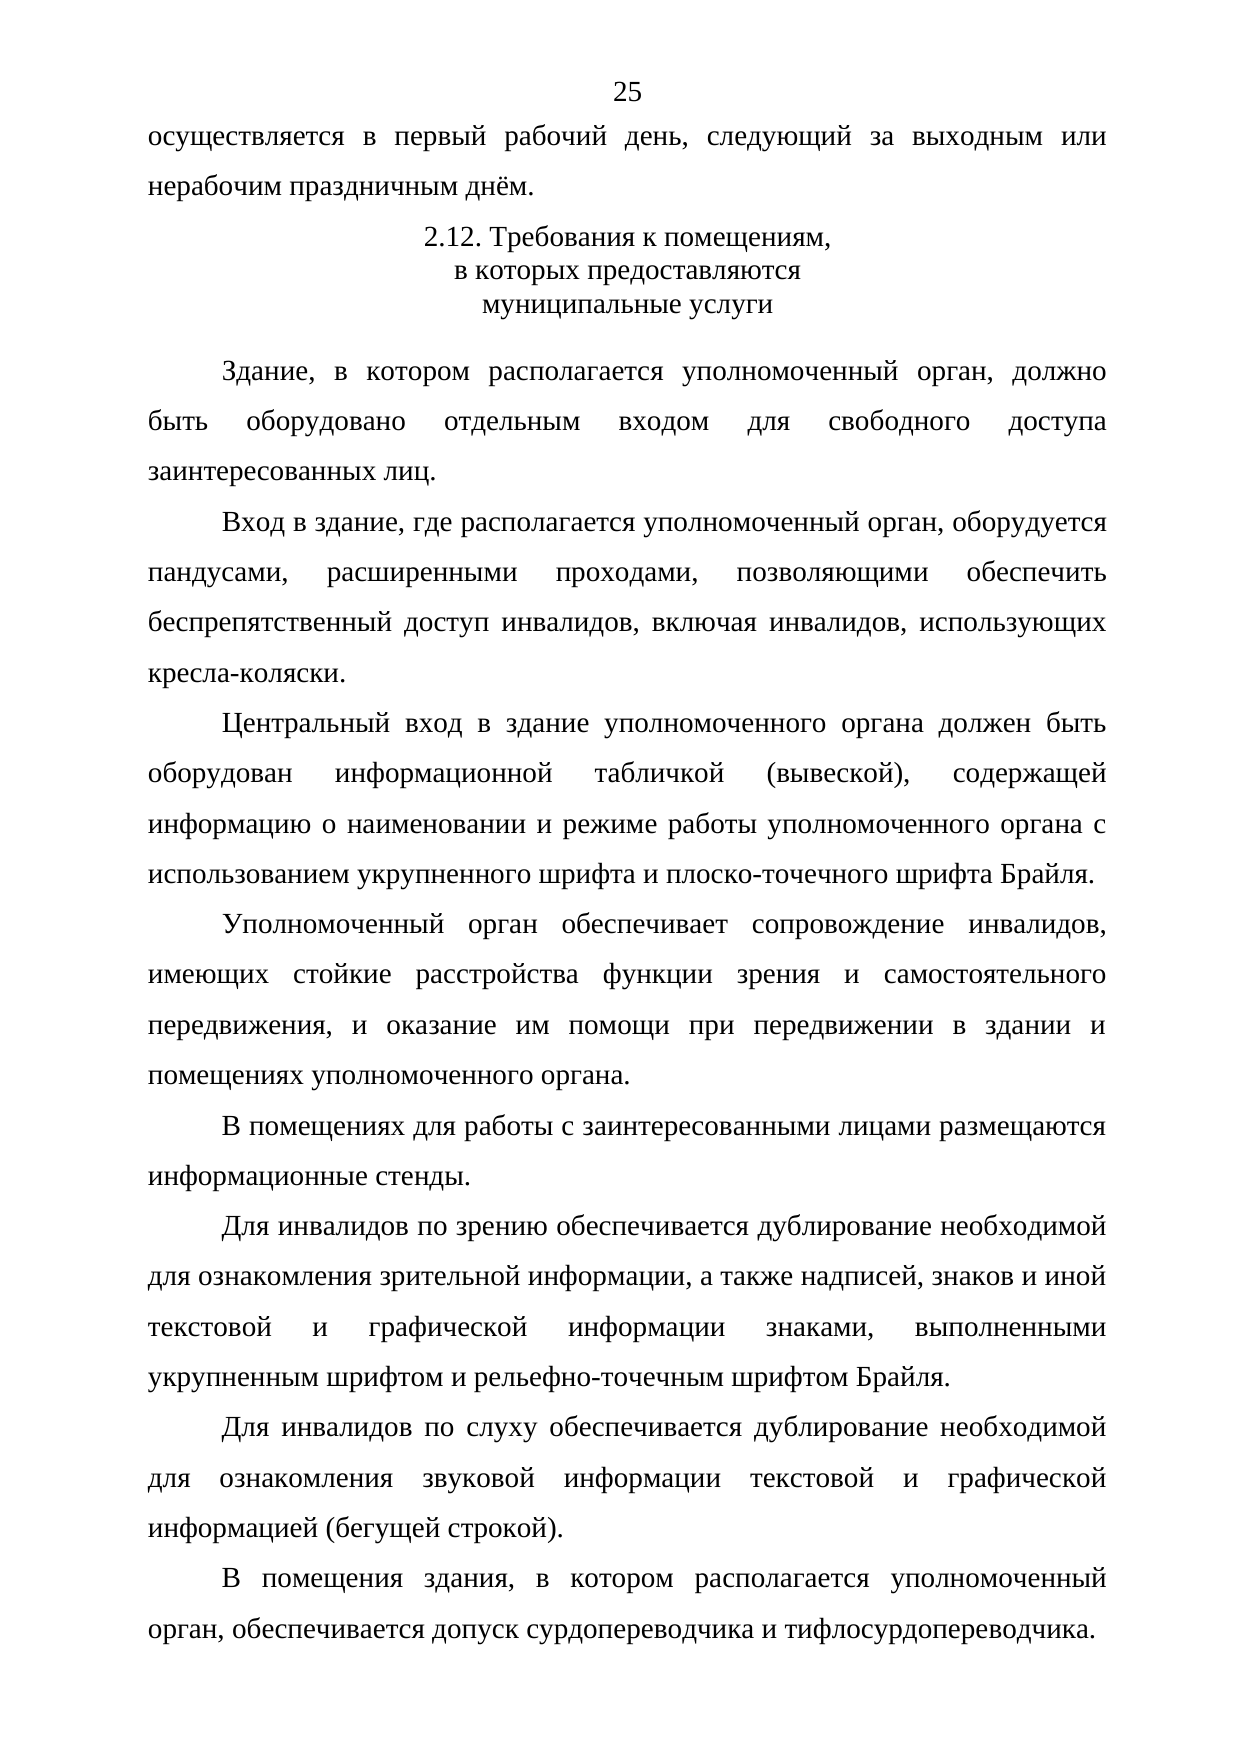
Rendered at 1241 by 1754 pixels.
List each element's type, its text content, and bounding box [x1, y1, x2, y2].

text муниципальные услуги [148, 286, 1107, 319]
text Вход в здание, где располагается уполномоченный орган, оборудуется пандусами, расширенными проходами, позволяющими обеспечить беспрепятственный доступ инвалидов, включая инвалидов, использующих кресла-коляски. [148, 504, 1107, 688]
text Для инвалидов по слуху обеспечивается дублирование необходимой для ознакомления звуковой информации текстовой и графической информацией (бегущей строкой). [148, 1409, 1107, 1544]
text В помещения здания, в котором располагается уполномоченный орган, обеспечивается допуск сурдопереводчика и тифлосурдопереводчика. [148, 1560, 1107, 1644]
text в которых предоставляются [148, 252, 1107, 286]
text Для инвалидов по зрению обеспечивается дублирование необходимой для ознакомления зрительной информации, а также надписей, знаков и иной текстовой и графической информации знаками, выполненными укрупненным шрифтом и рельефно-точечным шрифтом Брайля. [148, 1208, 1107, 1393]
text В помещениях для работы с заинтересованными лицами размещаются информационные стенды. [148, 1108, 1107, 1191]
text Уполномоченный орган обеспечивает сопровождение инвалидов, имеющих стойкие расстройства функции зрения и самостоятельного передвижения, и оказание им помощи при передвижении в здании и помещениях уполномоченного органа. [148, 906, 1107, 1091]
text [148, 118, 1107, 202]
text Центральный вход в здание уполномоченного органа должен быть оборудован информационной табличкой (вывеской), содержащей информацию о наименовании и режиме работы уполномоченного органа с использованием укрупненного шрифта и плоско-точечного шрифта Брайля. [148, 705, 1107, 889]
text Здание, в котором располагается уполномоченный орган, должно быть оборудовано отдельным входом для свободного доступа заинтересованных лиц. [148, 353, 1107, 487]
text 2.12. Требования к помещениям, [148, 219, 1107, 252]
